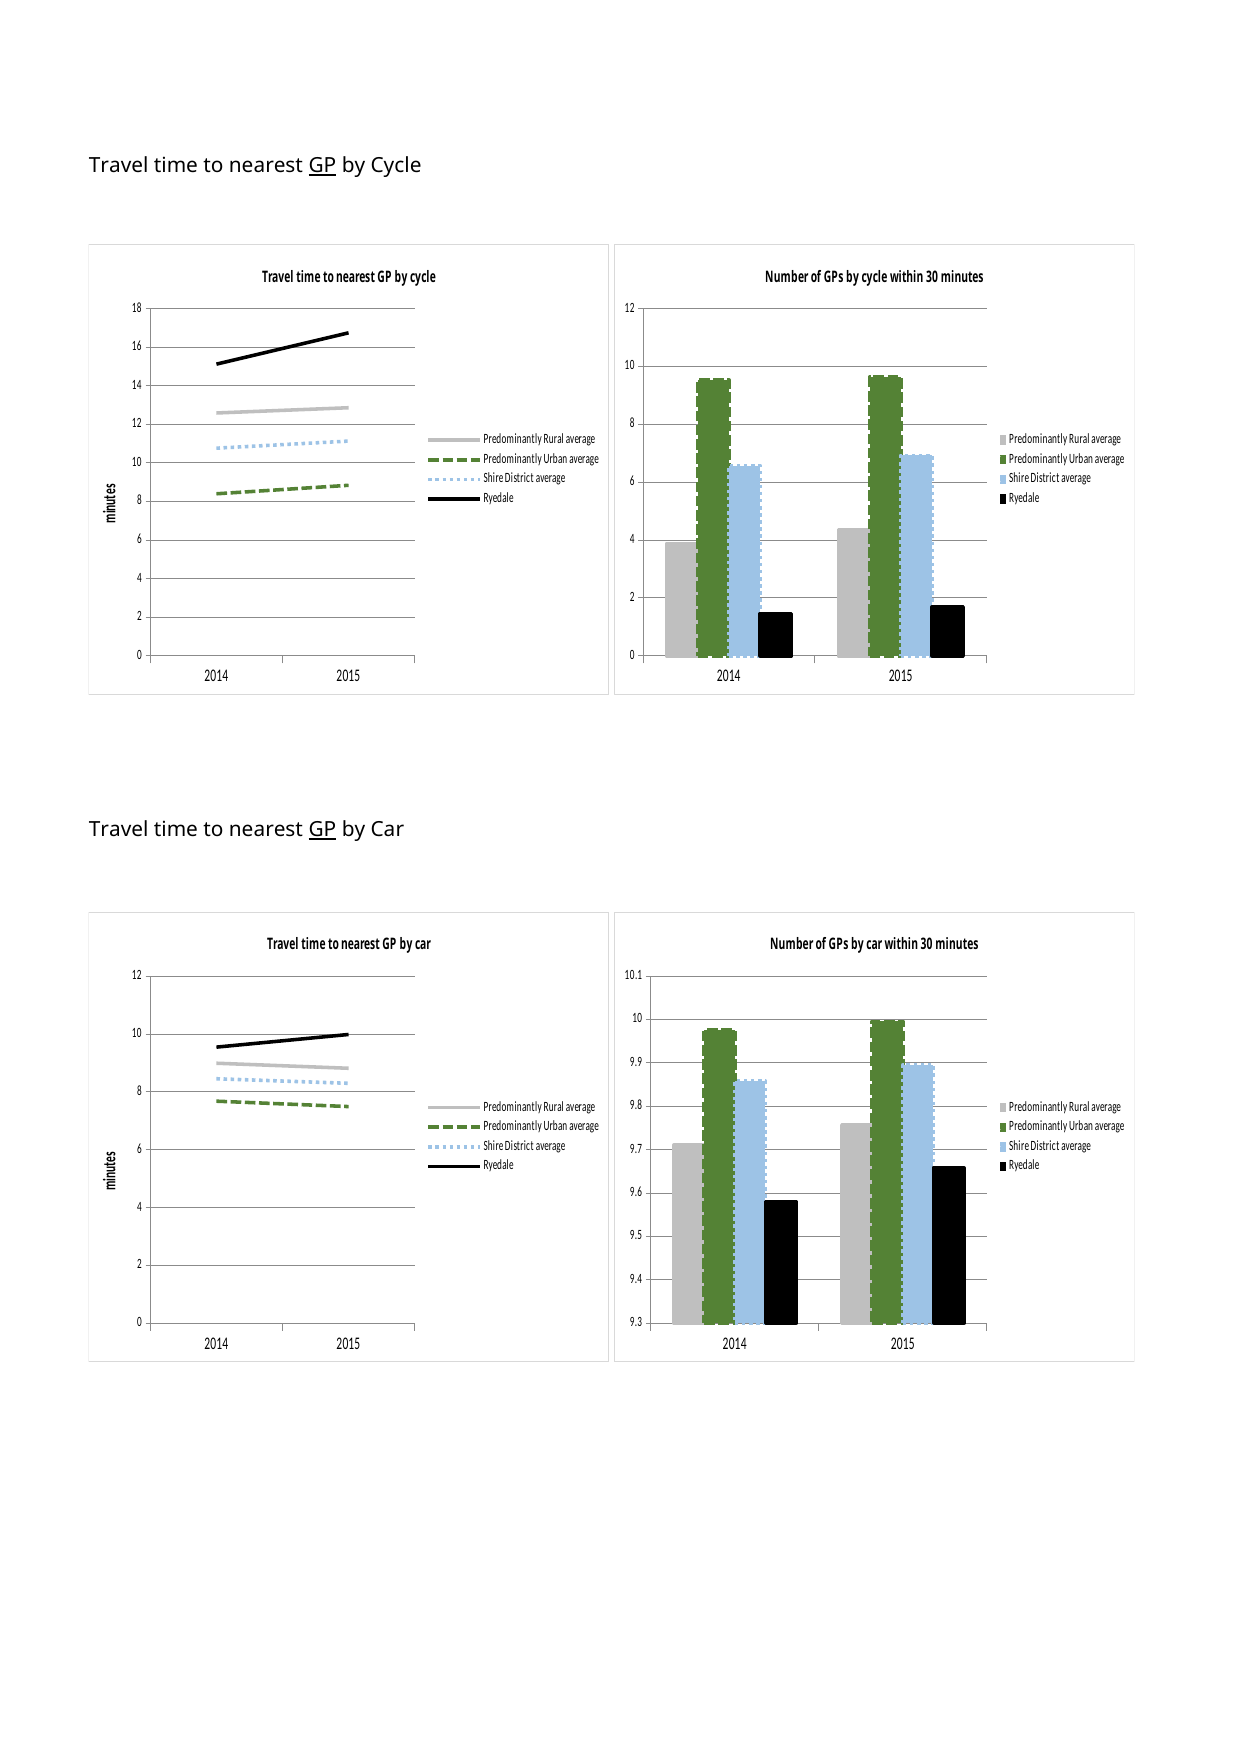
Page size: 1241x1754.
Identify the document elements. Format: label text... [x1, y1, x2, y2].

text Travel time to nearest GP by Cycle [89, 150, 1152, 178]
text Travel time to nearest GP by Car [89, 814, 1152, 843]
